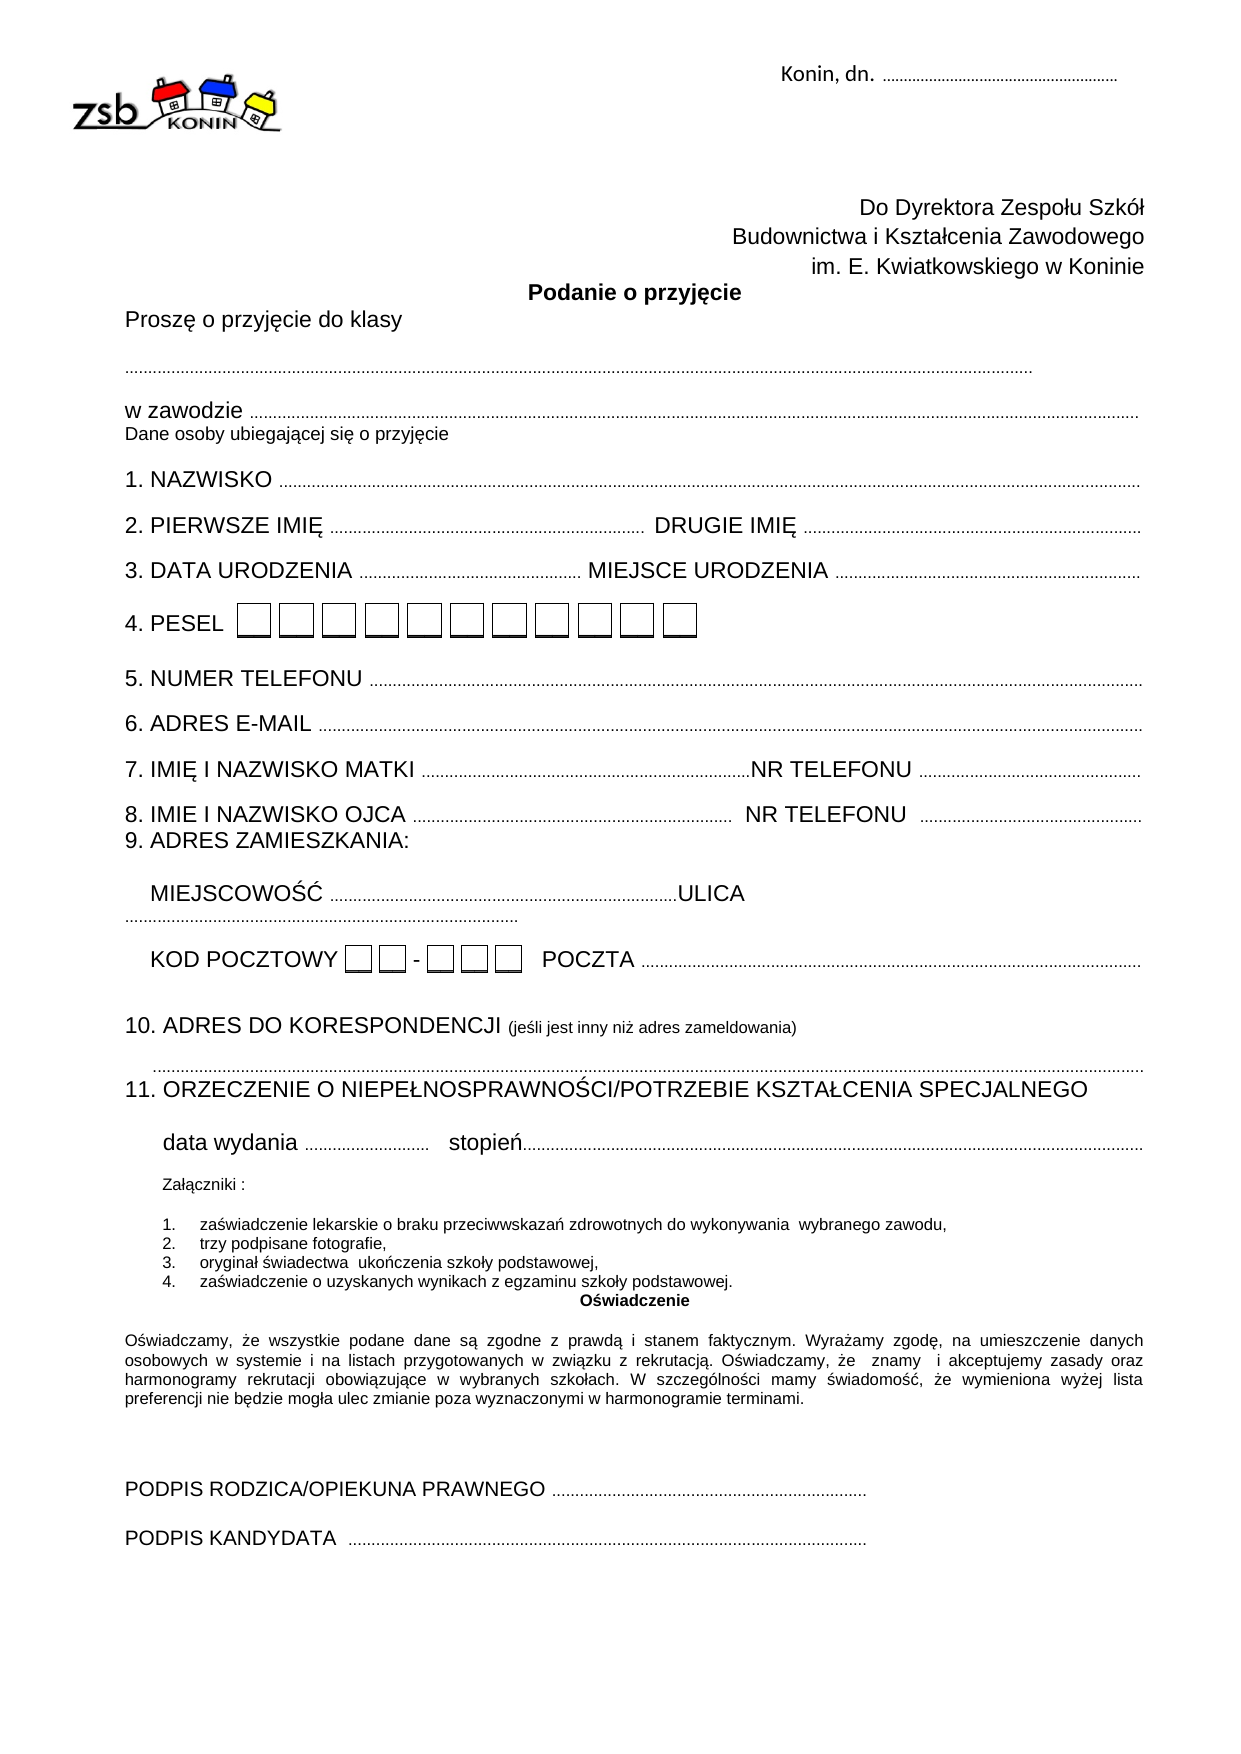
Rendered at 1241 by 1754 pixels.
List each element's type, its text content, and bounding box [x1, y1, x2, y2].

text Konin, dn. ........................................................ [118, 59, 1122, 87]
table_cell Podanie o przyjęcie Proszę o przyjęcie do klasy .................................................................................................................................................................................................... w zawodzie ................................................................................................................................................................................................ Dane osoby ubiegającej się o przyjęcie 1. NAZWISKO .......................................................................................................................................................................................... 2. PIERWSZE IMIĘ .................................................................... DRUGIE IMIĘ ......................................................................... 3. DATA URODZENIA ................................................ MIEJSCE URODZENIA .................................................................. 4. PESEL __ __ __ __ __ __ __ __ __ __ __ 5. NUMER TELEFONU ....................................................................................................................................................................... 6. ADRES E-MAIL .................................................................................................................................................................................. 7. IMIĘ I NAZWISKO MATKI .......................................................................NR TELEFONU ................................................ 8. IMIE I NAZWISKO OJCA ..................................................................... NR TELEFONU ................................................ 9. ADRES ZAMIESZKANIA: MIEJSCOWOŚĆ ...........................................................................ULICA ..................................................................................... KOD POCZTOWY __ __ - __ __ __ POCZTA ............................................................................................................ 10. ADRES DO KORESPONDENCJI (jeśli jest inny niż adres zameldowania) ...................................................................................................................................................................................................................... 11. ORZECZENIE O NIEPEŁNOSPRAWNOŚCI/POTRZEBIE KSZTAŁCENIA SPECJALNEGO data wydania ........................... stopień...................................................................................................................................... Załączniki : zaświadczenie lekarskie o braku przeciwwskazań zdrowotnych do wykonywania wybranego zawodu, trzy podpisane fotografie, oryginał świadectwa ukończenia szkoły podstawowej, zaświadczenie o uzyskanych wynikach z egzaminu szkoły podstawowej. Oświadczenie Oświadczamy, że wszystkie podane dane są zgodne z prawdą i stanem faktycznym. Wyrażamy zgodę, na umieszczenie danych osobowych w systemie i na listach przygotowanych w związku z rekrutacją. Oświadczamy, że znamy i akceptujemy zasady oraz harmonogramy rekrutacji obowiązujące w wybranych szkołach. W szczególności mamy świadomość, że wymieniona wyżej lista preferencji nie będzie mogła ulec zmianie poza wyznaczonymi w harmonogramie terminami. PODPIS RODZICA/OPIEKUNA PRAWNEGO .................................................................... PODPIS KANDYDATA ................................................................................................................ [117, 279, 1152, 1686]
table_cell Budownictwa i Kształcenia Zawodowego [117, 220, 1152, 249]
table_header Do Dyrektora Zespołu Szkół [117, 190, 1152, 220]
table_cell im. E. Kwiatkowskiego w Koninie [117, 250, 1152, 279]
picture [58, 68, 304, 151]
